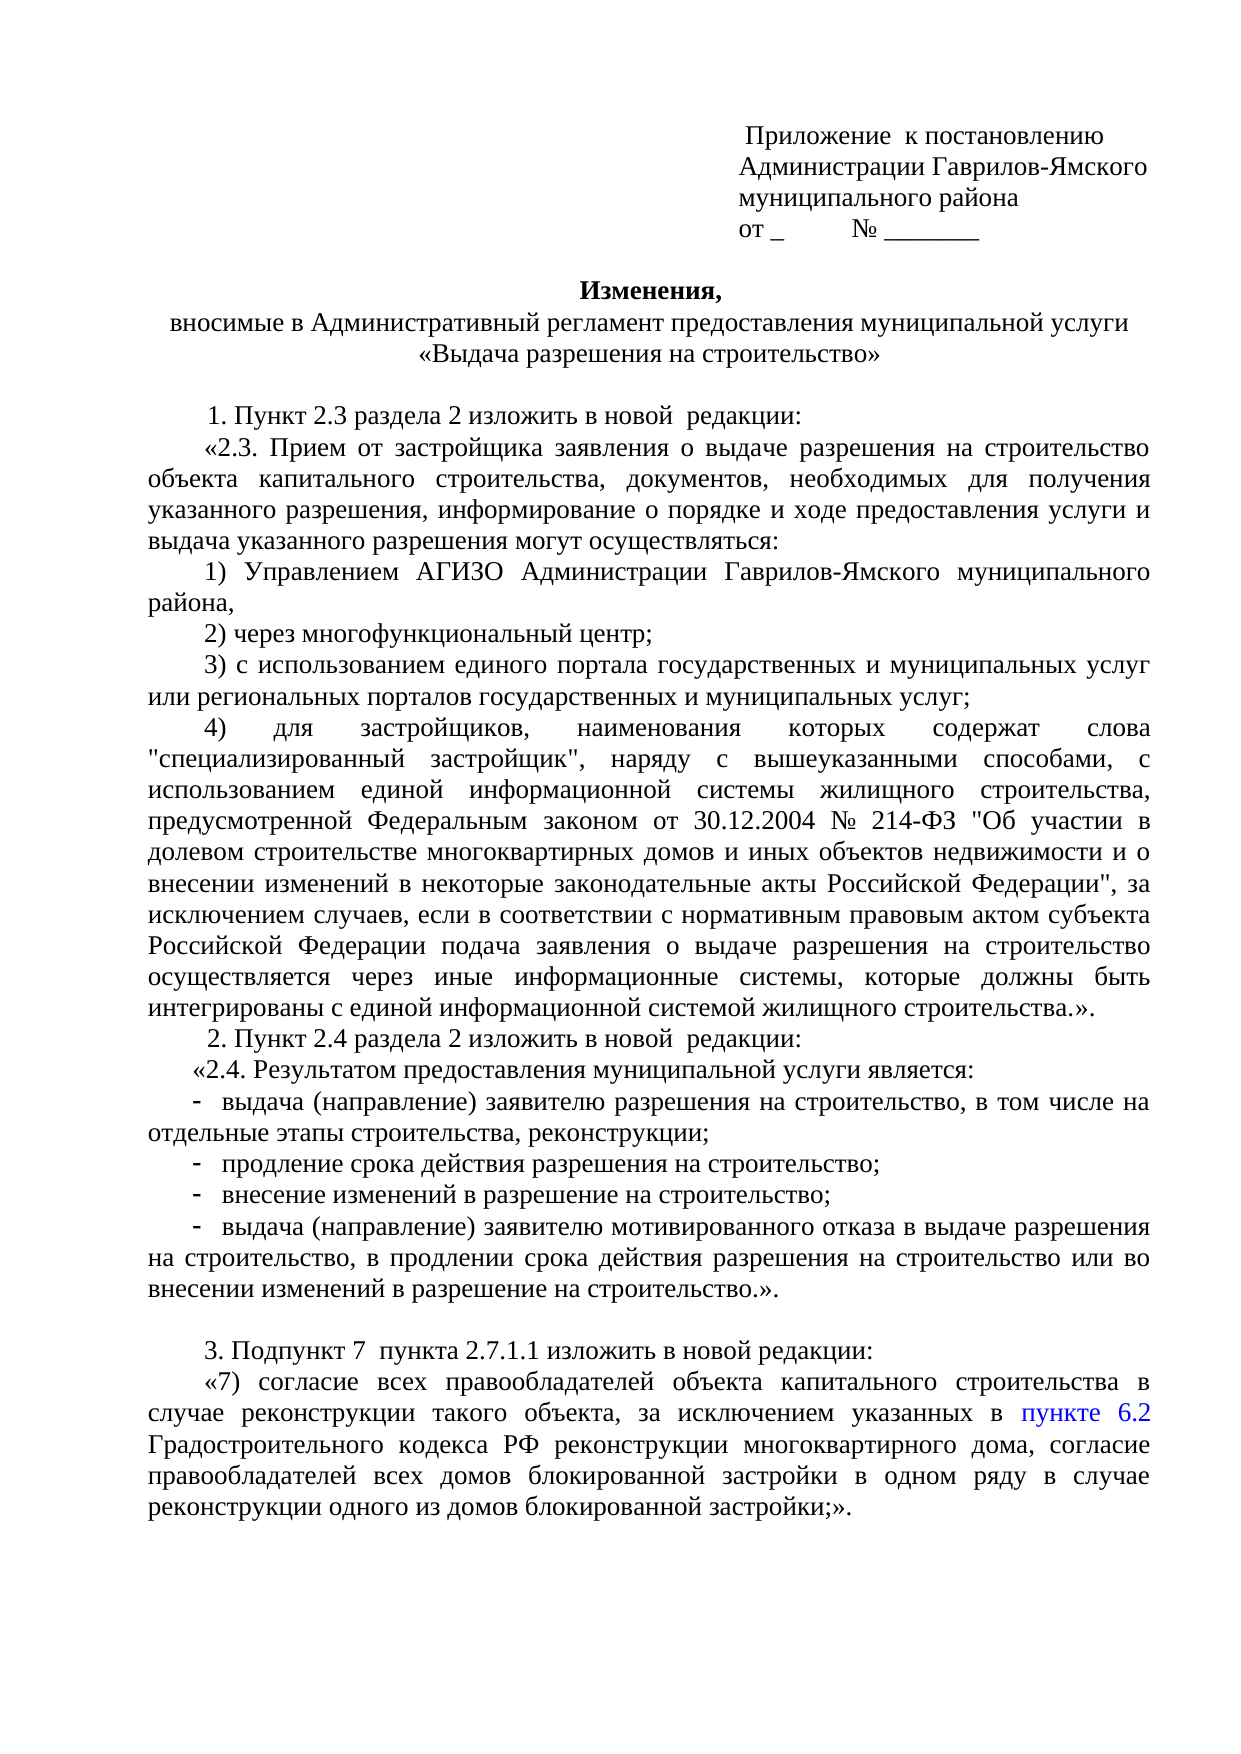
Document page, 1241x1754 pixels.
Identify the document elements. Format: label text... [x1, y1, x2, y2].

text 4) для застройщиков, наименования которых содержат слова "специализированный застройщик", наряду с вышеуказанными способами, с использованием единой информационной системы жилищного строительства, предусмотренной Федеральным законом от 30.12.2004 № 214-ФЗ "Об участии в долевом строительстве многоквартирных домов и иных объектов недвижимости и о внесении изменений в некоторые законодательные акты Российской Федерации", за исключением случаев, если в соответствии с нормативным правовым актом субъекта Российской Федерации подача заявления о выдаче разрешения на строительство осуществляется через иные информационные системы, которые должны быть интегрированы с единой информационной системой жилищного строительства.». [148, 711, 1152, 1022]
text 1. Пункт 2.3 раздела 2 изложить в новой редакции: [148, 399, 1152, 431]
list внесение изменений в разрешение на строительство; [148, 1178, 1152, 1209]
text Администрации Гаврилов-Ямского [148, 151, 1149, 182]
text 1) Управлением АГИЗО Администрации Гаврилов-Ямского муниципального района, [148, 555, 1152, 617]
text муниципального района [148, 182, 1149, 213]
text вносимые в Административный регламент предоставления муниципальной услуги «Выдача разрешения на строительство» [148, 306, 1152, 368]
text 2) через многофункциональный центр; [148, 617, 1152, 649]
text «7) согласие всех правообладателей объекта капитального строительства в случае реконструкции такого объекта, за исключением указанных в пункте 6.2 Градостроительного кодекса РФ реконструкции многоквартирного дома, согласие правообладателей всех домов блокированной застройки в одном ряду в случае реконструкции одного из домов блокированной застройки;». [148, 1365, 1152, 1521]
list продление срока действия разрешения на строительство; [148, 1147, 1152, 1178]
list выдача (направление) заявителю разрешения на строительство, в том числе на отдельные этапы строительства, реконструкции; [148, 1085, 1152, 1147]
text «2.3. Прием от застройщика заявления о выдаче разрешения на строительство объекта капитального строительства, документов, необходимых для получения указанного разрешения, информирование о порядке и ходе предоставления услуги и выдача указанного разрешения могут осуществляться: [148, 431, 1152, 555]
text Изменения, [150, 275, 1152, 306]
text 2. Пункт 2.4 раздела 2 изложить в новой редакции: [148, 1022, 1152, 1053]
text «2.4. Результатом предоставления муниципальной услуги является: [148, 1053, 1152, 1085]
list выдача (направление) заявителю мотивированного отказа в выдаче разрешения на строительство, в продлении срока действия разрешения на строительство или во внесении изменений в разрешение на строительство.». [148, 1209, 1152, 1303]
text 3. Подпункт 7 пункта 2.7.1.1 изложить в новой редакции: [148, 1334, 1152, 1365]
text Приложение к постановлению [148, 120, 1149, 151]
text от _ № _______ [148, 213, 1149, 244]
text 3) с использованием единого портала государственных и муниципальных услуг или региональных порталов государственных и муниципальных услуг; [148, 649, 1152, 711]
